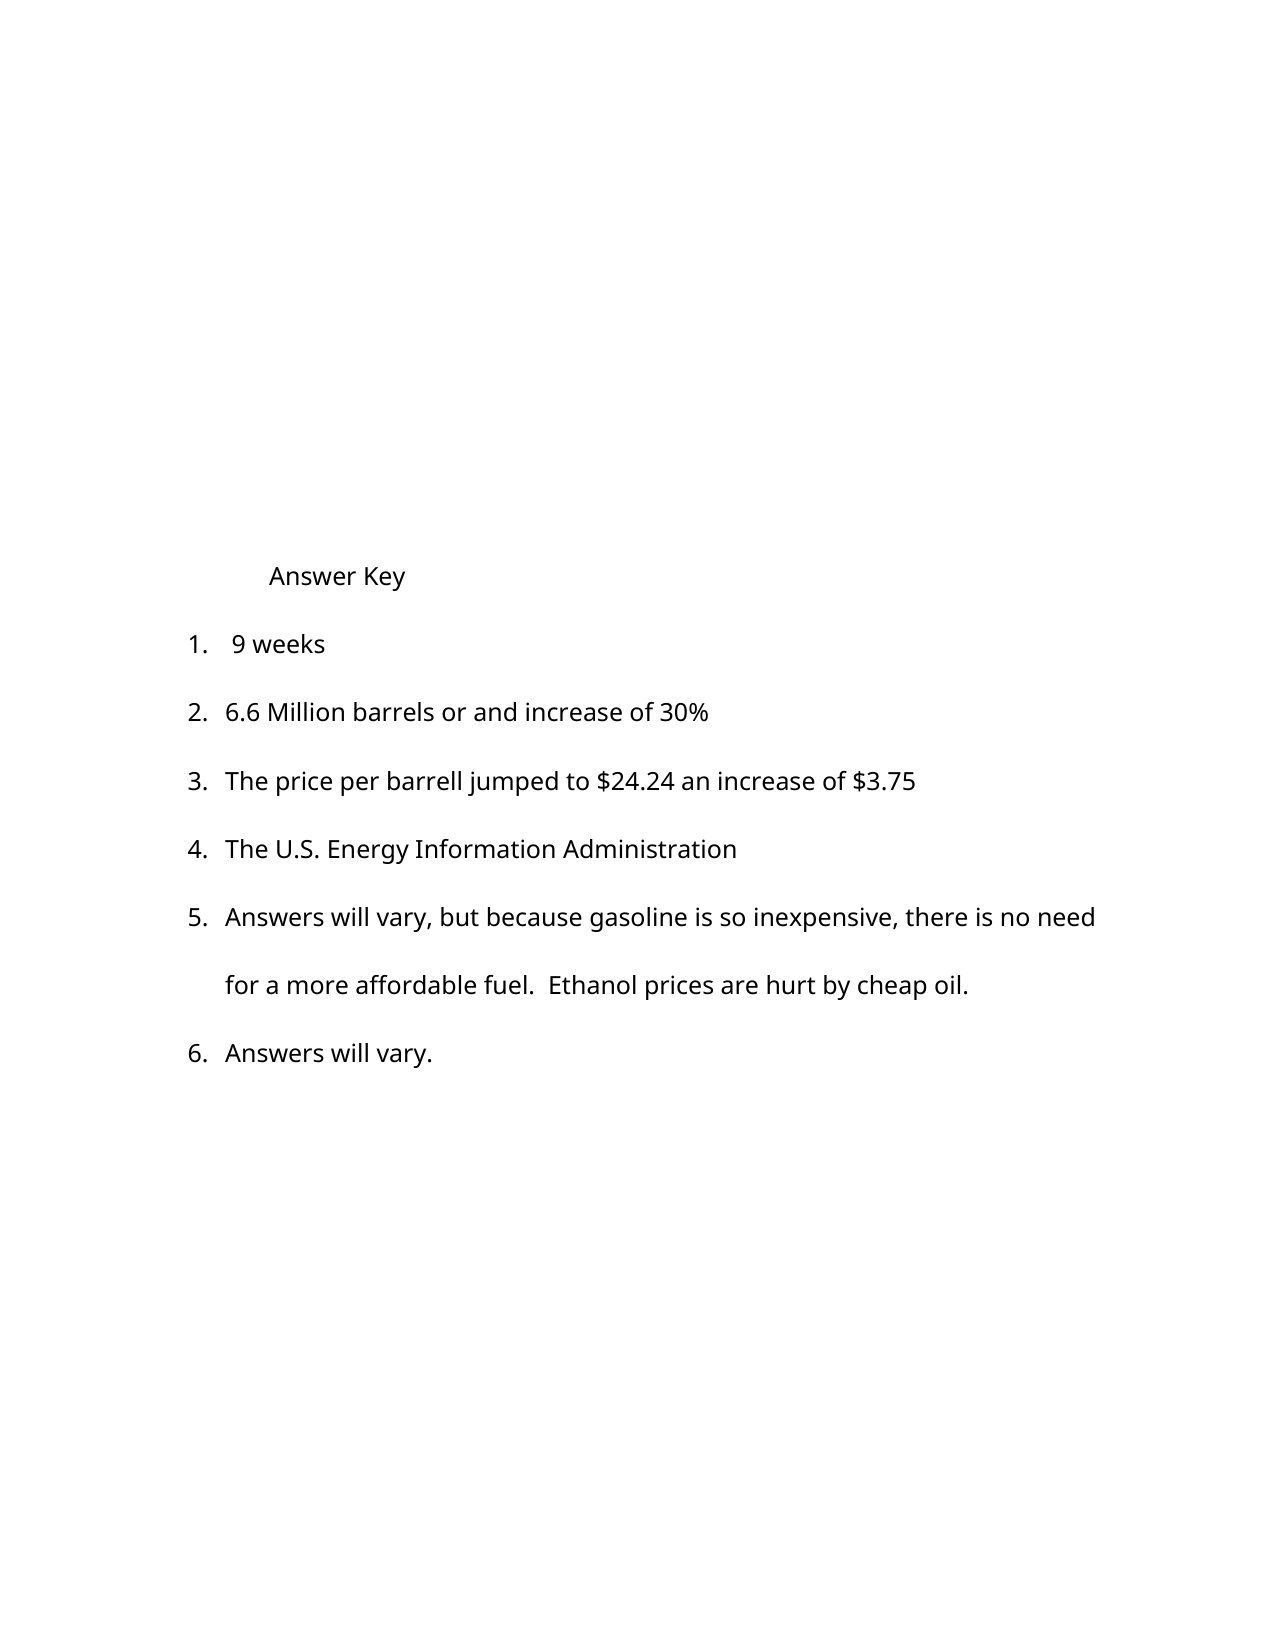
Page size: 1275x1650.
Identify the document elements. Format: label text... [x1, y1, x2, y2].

list The U.S. Energy Information Administration [187, 831, 1125, 865]
list Answers will vary. [187, 1036, 1125, 1070]
list 9 weeks [187, 627, 1125, 661]
list Answer Key [262, 559, 1125, 593]
list 6.6 Million barrels or and increase of 30% [187, 695, 1125, 729]
list The price per barrell jumped to $24.24 an increase of $3.75 [187, 763, 1125, 797]
list Answers will vary, but because gasoline is so inexpensive, there is no need for a more affordable fuel. Ethanol prices are hurt by cheap oil. [187, 899, 1125, 1002]
